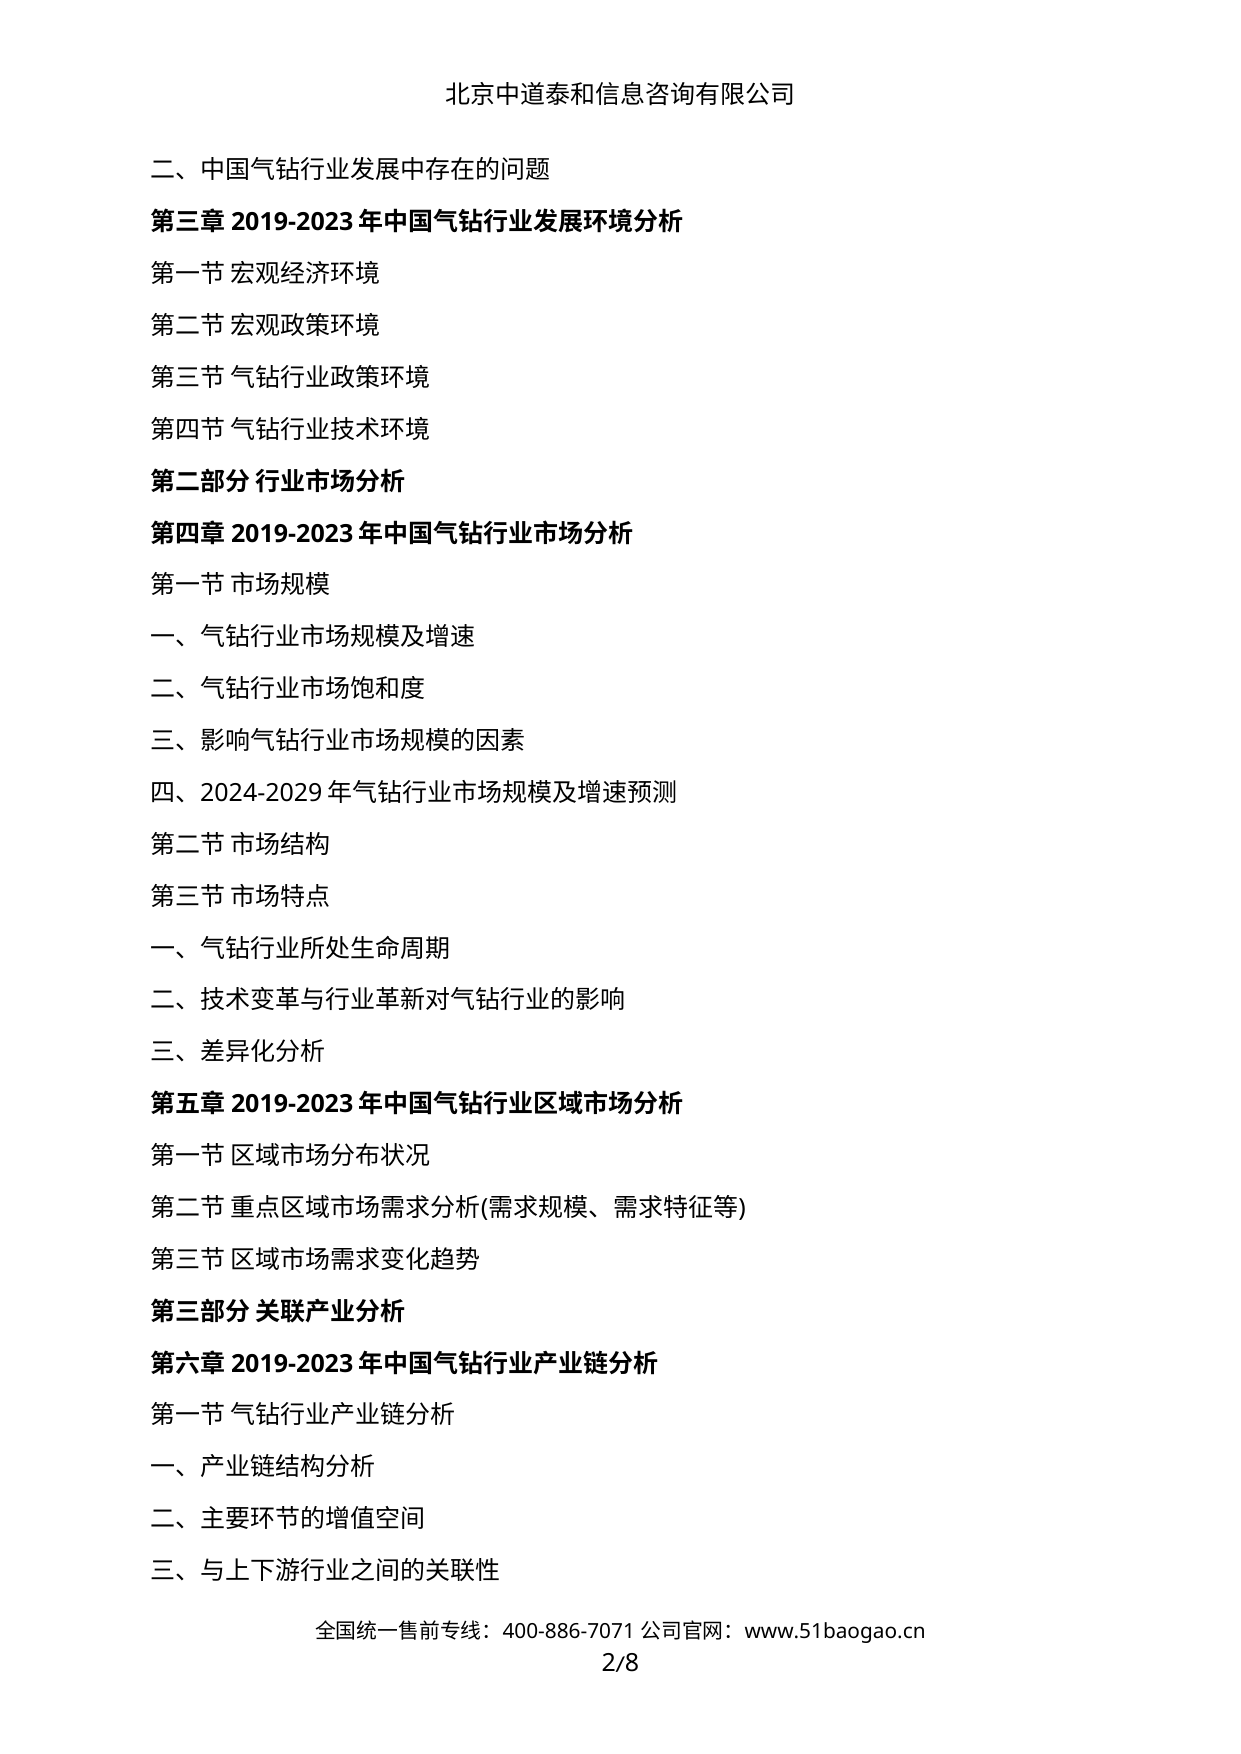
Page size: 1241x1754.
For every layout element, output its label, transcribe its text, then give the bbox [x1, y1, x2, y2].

text 三、差异化分析 [150, 1032, 1090, 1068]
text 第一节 宏观经济环境 [150, 254, 1090, 290]
text 二、气钻行业市场饱和度 [150, 669, 1090, 705]
text 一、产业链结构分析 [150, 1447, 1090, 1483]
text 第一节 市场规模 [150, 565, 1090, 601]
text 第二节 宏观政策环境 [150, 306, 1090, 342]
text 三、与上下游行业之间的关联性 [150, 1551, 1090, 1587]
text 第二部分 行业市场分析 [150, 461, 1090, 497]
text 第四章 2019-2023年中国气钻行业市场分析 [150, 513, 1090, 549]
text 第三节 区域市场需求变化趋势 [150, 1239, 1090, 1276]
text 第六章 2019-2023年中国气钻行业产业链分析 [150, 1343, 1090, 1379]
text 二、主要环节的增值空间 [150, 1499, 1090, 1535]
text 四、2024-2029年气钻行业市场规模及增速预测 [150, 772, 1090, 809]
text 第三节 气钻行业政策环境 [150, 357, 1090, 394]
text 第四节 气钻行业技术环境 [150, 409, 1090, 446]
text 第五章 2019-2023年中国气钻行业区域市场分析 [150, 1084, 1090, 1120]
text 三、影响气钻行业市场规模的因素 [150, 721, 1090, 757]
text 第一节 气钻行业产业链分析 [150, 1395, 1090, 1431]
text 二、技术变革与行业革新对气钻行业的影响 [150, 980, 1090, 1016]
text 二、中国气钻行业发展中存在的问题 [150, 150, 1090, 186]
text 第二节 重点区域市场需求分析(需求规模、需求特征等) [150, 1187, 1090, 1224]
text 一、气钻行业市场规模及增速 [150, 617, 1090, 653]
text 第一节 区域市场分布状况 [150, 1136, 1090, 1172]
text 第二节 市场结构 [150, 824, 1090, 861]
text 第三章 2019-2023年中国气钻行业发展环境分析 [150, 202, 1090, 238]
text 一、气钻行业所处生命周期 [150, 928, 1090, 964]
text 第三节 市场特点 [150, 876, 1090, 912]
text 第三部分 关联产业分析 [150, 1291, 1090, 1327]
